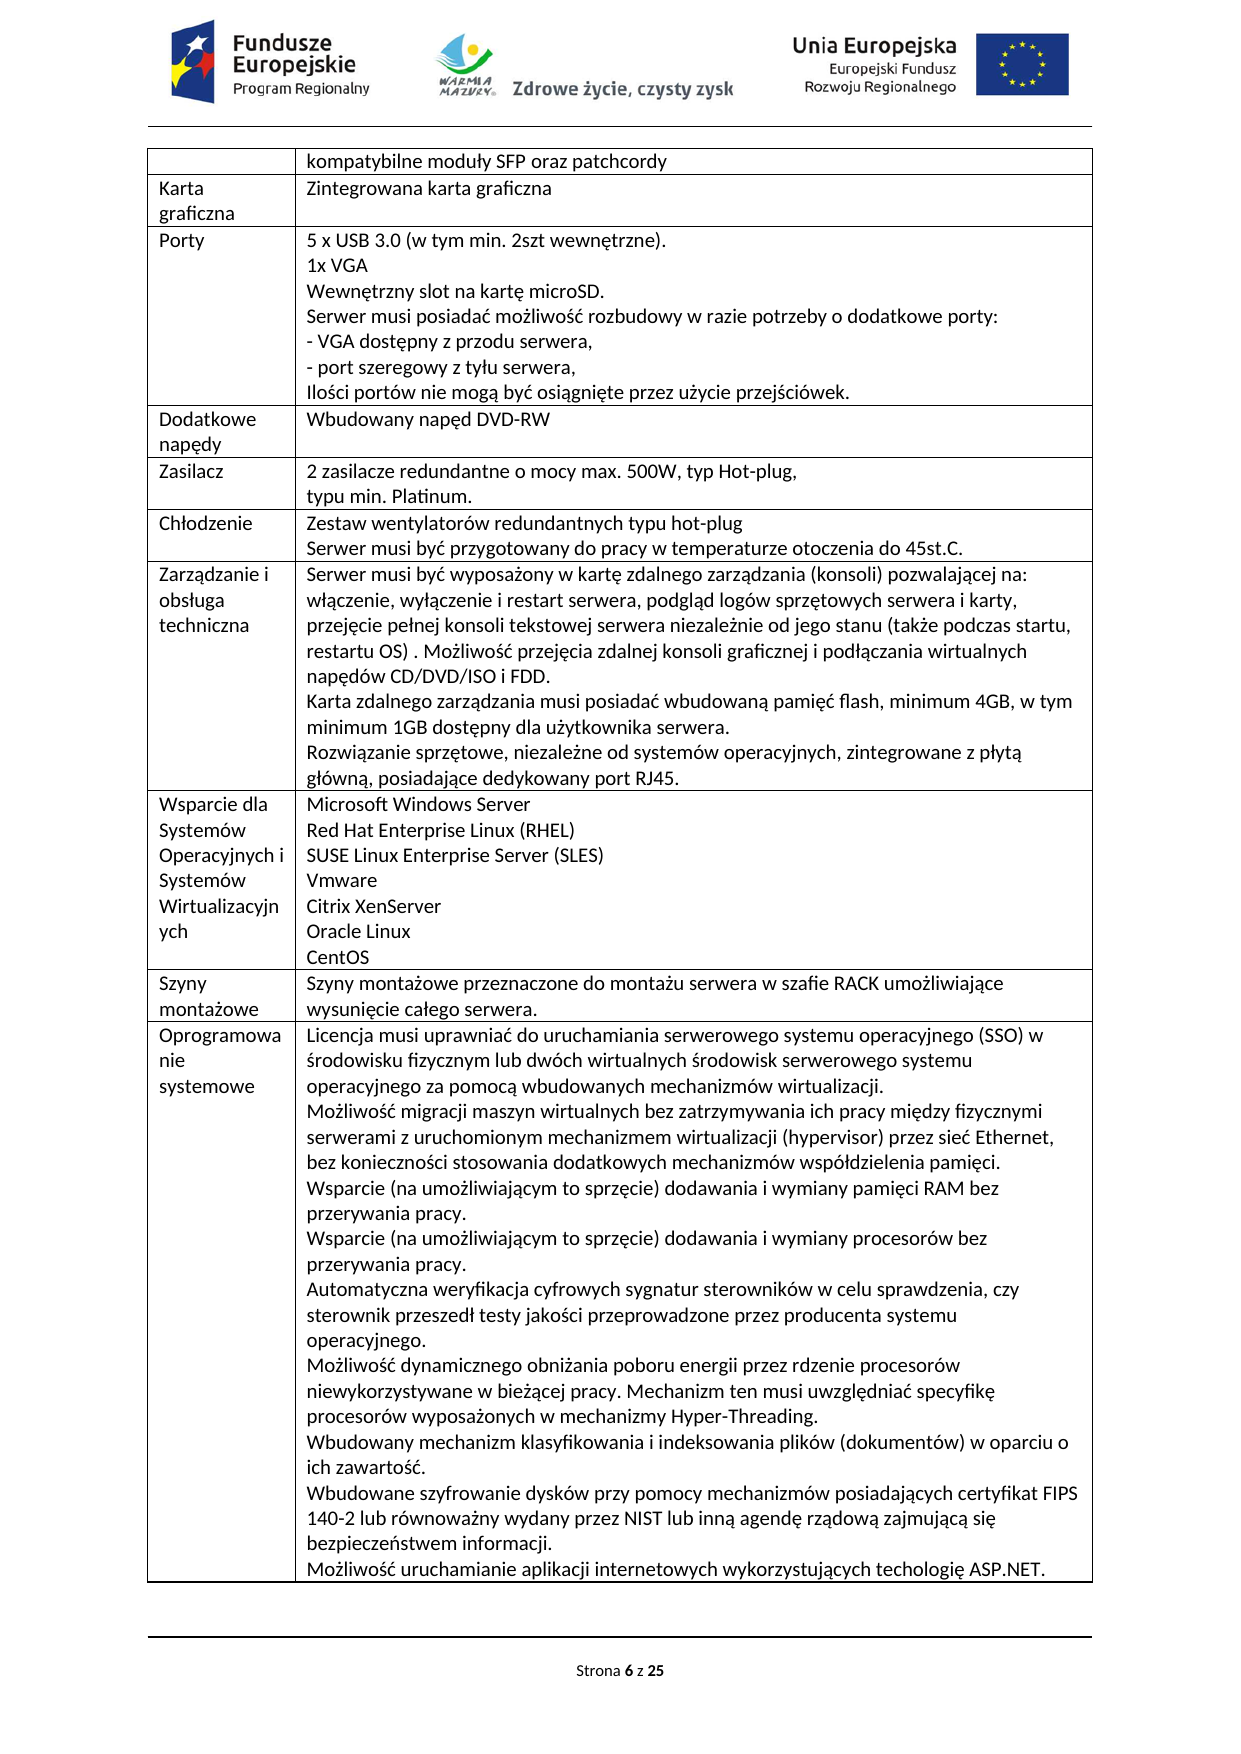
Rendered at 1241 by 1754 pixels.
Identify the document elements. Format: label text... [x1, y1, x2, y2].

table_cell 5 x USB 3.0 (w tym min. 2szt wewnętrzne). 1x VGA Wewnętrzny slot na kartę microSD. Serwer musi posiadać możliwość rozbudowy w razie potrzeby o dodatkowe porty: - VGA dostępny z przodu serwera, - port szeregowy z tyłu serwera, Ilości portów nie mogą być osiągnięte przez użycie przejściówek. [296, 227, 1092, 405]
table_cell Porty [148, 227, 295, 405]
table_cell Microsoft Windows Server Red Hat Enterprise Linux (RHEL) SUSE Linux Enterprise Server (SLES) Vmware Citrix XenServer Oracle Linux CentOS [296, 791, 1092, 969]
table_cell Chłodzenie [148, 510, 295, 561]
table_cell Zintegrowana karta graficzna [296, 175, 1092, 226]
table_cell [296, 149, 1092, 174]
picture [151, 0, 1089, 124]
table_cell Dodatkowe napędy [148, 406, 295, 457]
table_cell Wsparcie dla Systemów Operacyjnych i Systemów Wirtualizacyjnych [148, 791, 295, 969]
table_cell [148, 149, 295, 174]
table_cell Karta graficzna [148, 175, 295, 226]
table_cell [148, 1022, 295, 1581]
table_cell 2 zasilacze redundantne o mocy max. 500W, typ Hot-plug, typu min. Platinum. [296, 458, 1092, 509]
table_cell Zestaw wentylatorów redundantnych typu hot-plug Serwer musi być przygotowany do pracy w temperaturze otoczenia do 45st.C. [296, 510, 1092, 561]
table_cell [296, 1022, 1092, 1581]
table_cell Zasilacz [148, 458, 295, 509]
table_cell Serwer musi być wyposażony w kartę zdalnego zarządzania (konsoli) pozwalającej na: włączenie, wyłączenie i restart serwera, podgląd logów sprzętowych serwera i karty, przejęcie pełnej konsoli tekstowej serwera niezależnie od jego stanu (także podczas startu, restartu OS) . Możliwość przejęcia zdalnej konsoli graficznej i podłączania wirtualnych napędów CD/DVD/ISO i FDD. Karta zdalnego zarządzania musi posiadać wbudowaną pamięć flash, minimum 4GB, w tym minimum 1GB dostępny dla użytkownika serwera. Rozwiązanie sprzętowe, niezależne od systemów operacyjnych, zintegrowane z płytą główną, posiadające dedykowany port RJ45. [296, 562, 1092, 790]
table_cell Szyny montażowe przeznaczone do montażu serwera w szafie RACK umożliwiające wysunięcie całego serwera. [296, 970, 1092, 1021]
table_cell Wbudowany napęd DVD-RW [296, 406, 1092, 457]
table_cell Zarządzanie i obsługa techniczna [148, 562, 295, 790]
table_cell Szyny montażowe [148, 970, 295, 1021]
